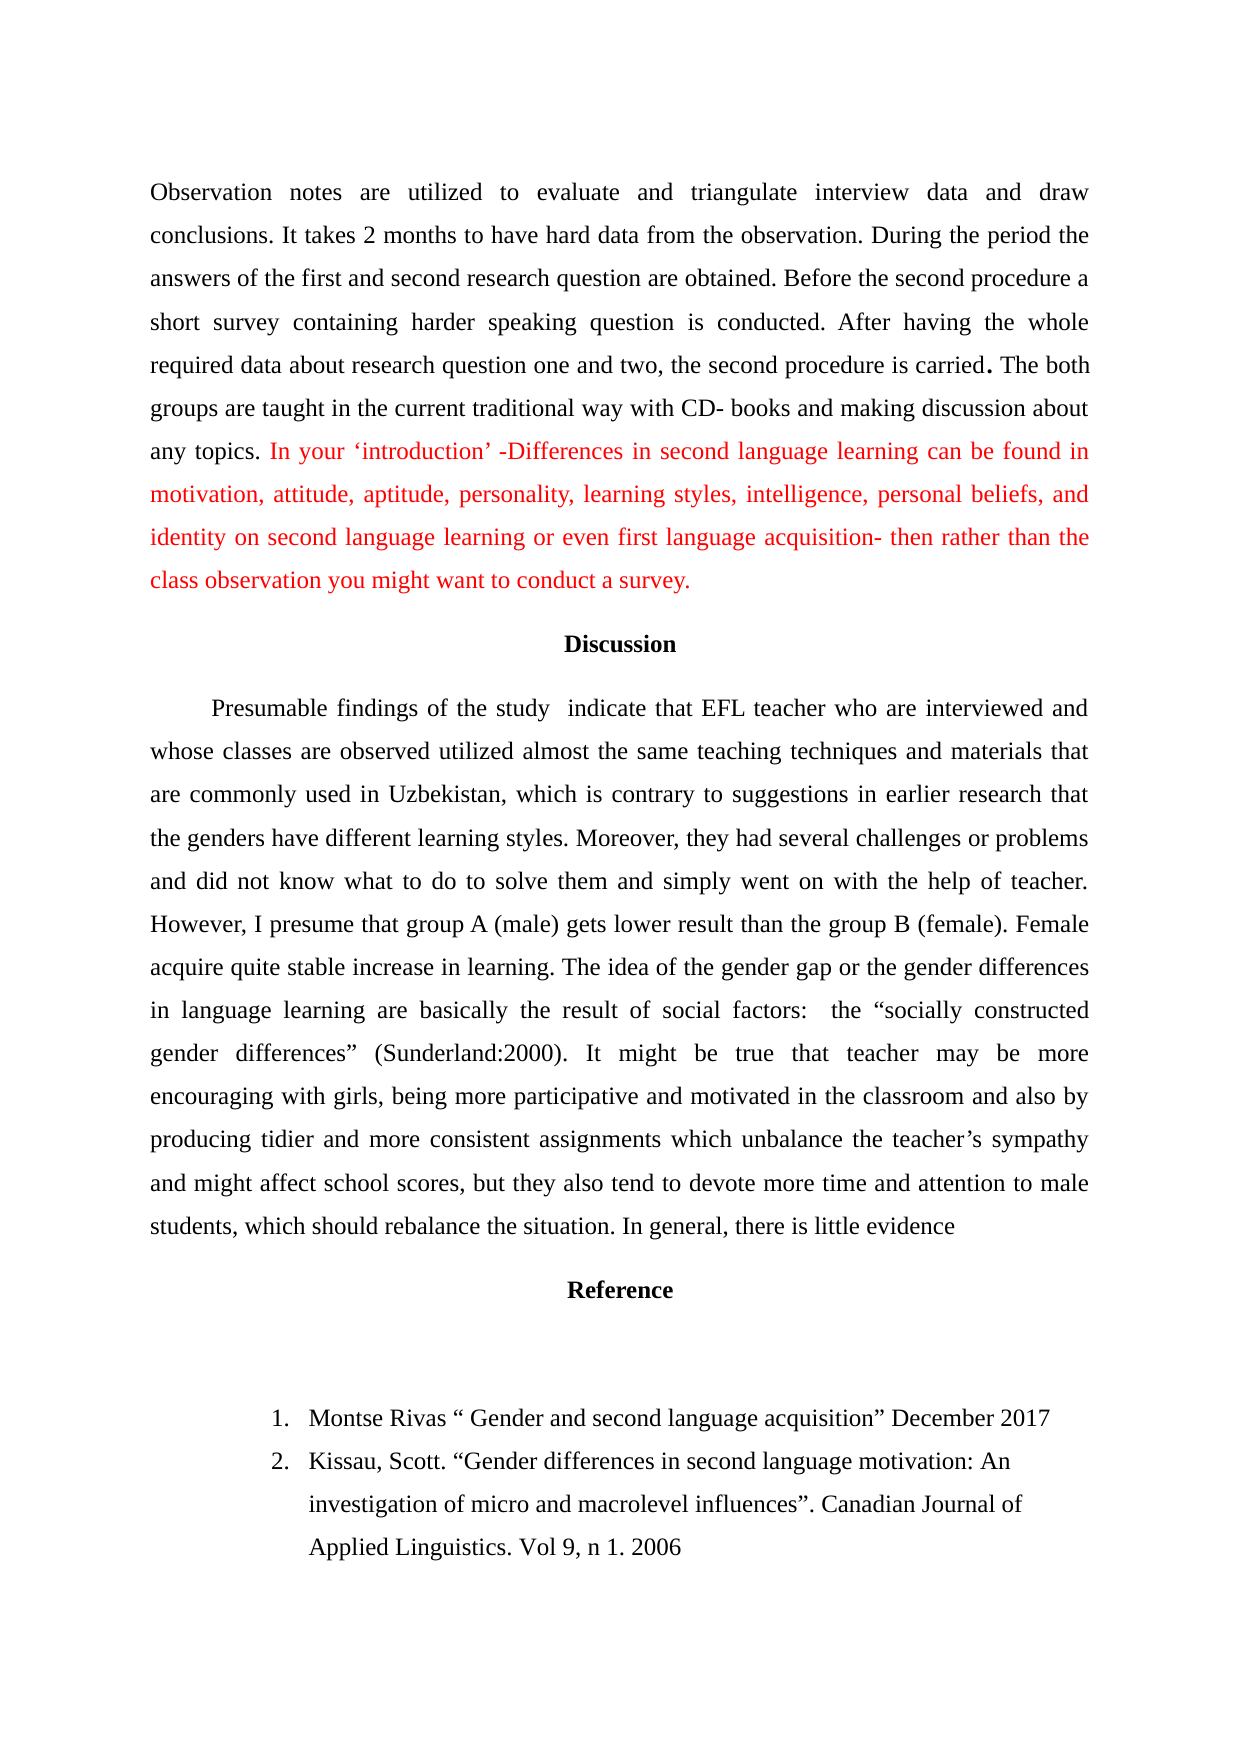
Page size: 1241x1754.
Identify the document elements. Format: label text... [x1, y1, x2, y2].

list Montse Rivas “ Gender and second language acquisition” December 2017 [271, 1403, 1090, 1431]
text Presumable findings of the study indicate that EFL teacher who are interviewed and whose classes are observed utilized almost the same teaching techniques and materials that are commonly used in Uzbekistan, which is contrary to suggestions in earlier research that the genders have different learning styles. Moreover, they had several challenges or problems and did not know what to do to solve them and simply went on with the help of teacher. However, I presume that group A (male) gets lower result than the group B (female). Female acquire quite stable increase in learning. The idea of the gender gap or the gender differences in language learning are basically the result of social factors: the “socially constructed gender differences” (Sunderland:2000). It might be true that teacher may be more encouraging with girls, being more participative and motivated in the classroom and also by producing tidier and more consistent assignments which unbalance the teacher’s sympathy and might affect school scores, but they also tend to devote more time and attention to male students, which should rebalance the situation. In general, there is little evidence [150, 693, 1090, 1239]
text Discussion [150, 629, 1090, 658]
text Reference [150, 1275, 1090, 1303]
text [150, 177, 1090, 594]
list Kissau, Scott. “Gender differences in second language motivation: An investigation of micro and macrolevel influences”. Canadian Journal of Applied Linguistics. Vol 9, n 1. 2006 [271, 1446, 1090, 1561]
